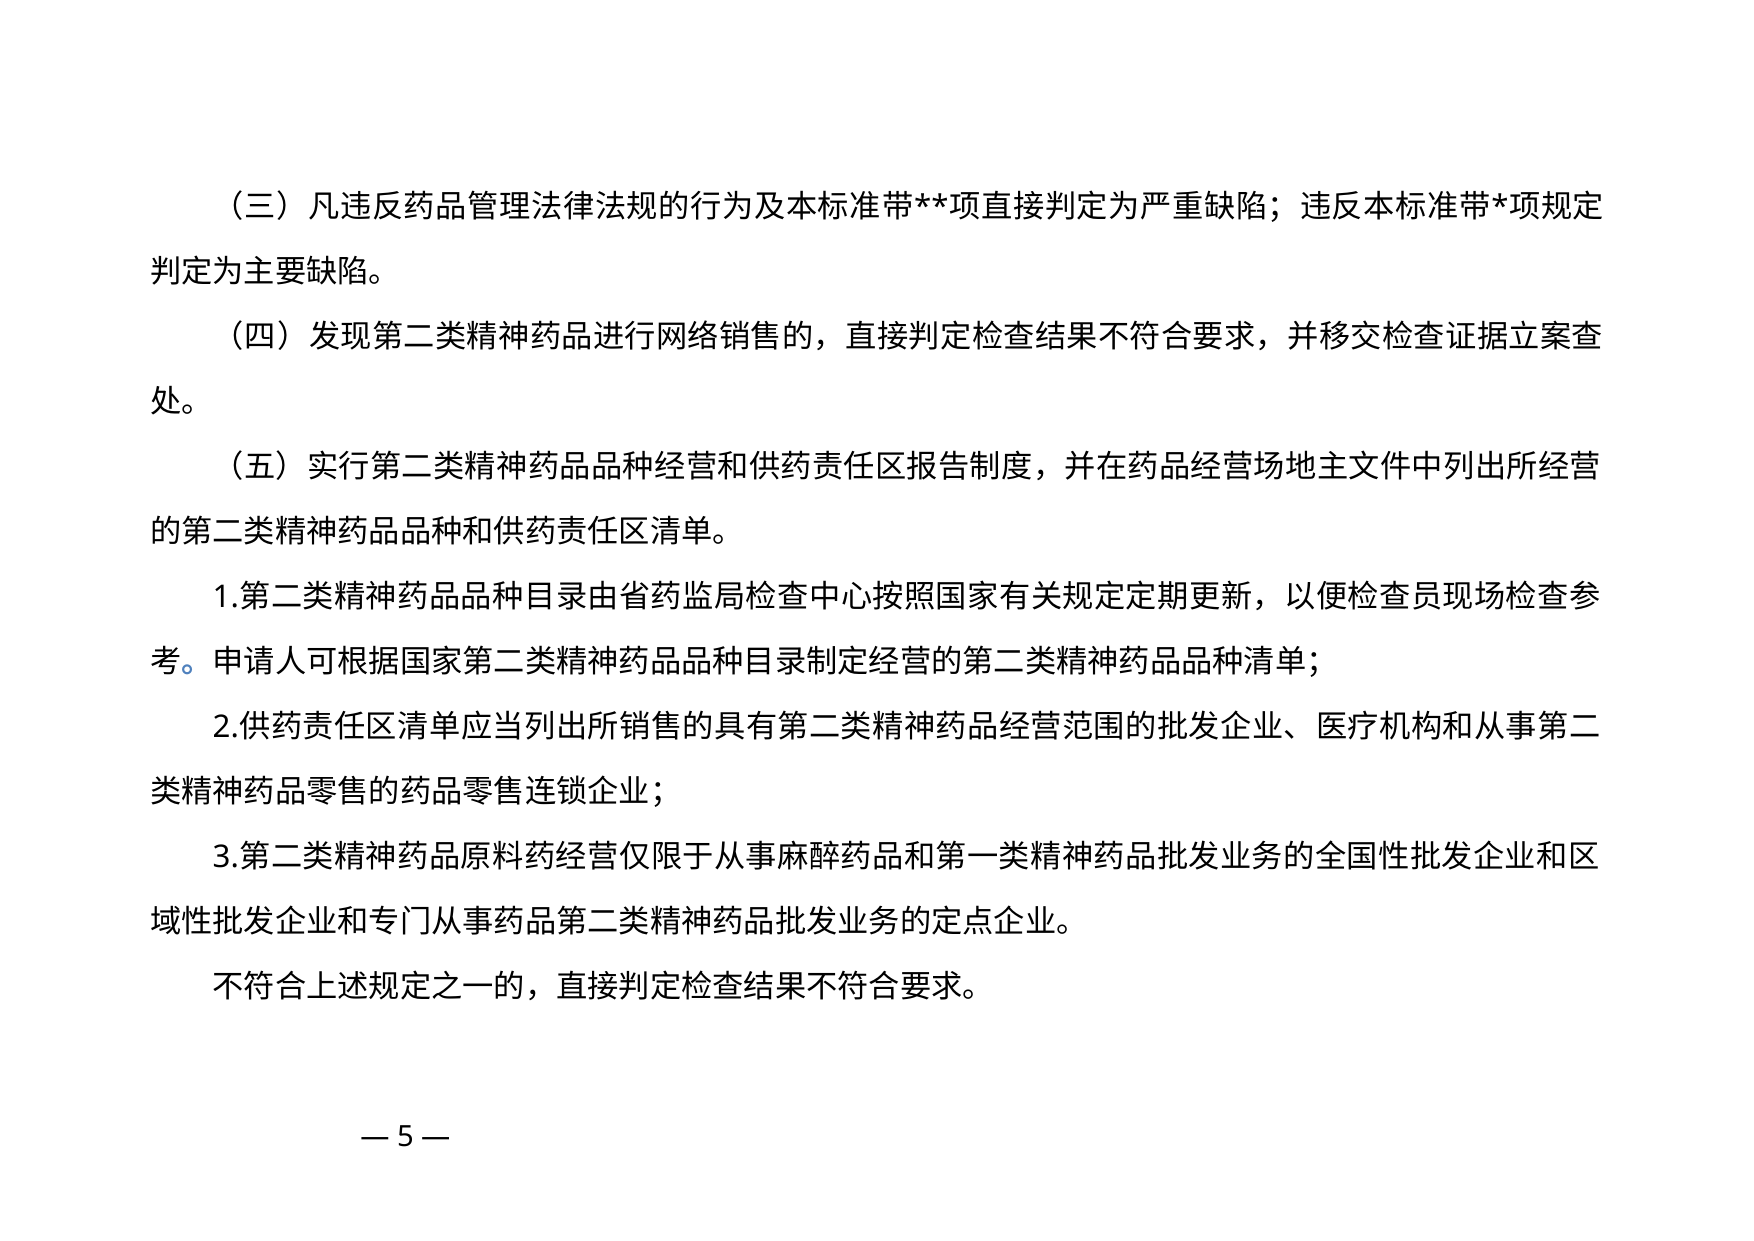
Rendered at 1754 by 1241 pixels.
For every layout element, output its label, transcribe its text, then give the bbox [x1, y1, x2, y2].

text 2.供药责任区清单应当列出所销售的具有第二类精神药品经营范围的批发企业、医疗机构和从事第二类精神药品零售的药品零售连锁企业； [150, 691, 1604, 821]
text 不符合上述规定之一的，直接判定检查结果不符合要求。 [150, 951, 1604, 1016]
text 1.第二类精神药品品种目录由省药监局检查中心按照国家有关规定定期更新，以便检查员现场检查参考。申请人可根据国家第二类精神药品品种目录制定经营的第二类精神药品品种清单； [150, 561, 1604, 691]
text （五）实行第二类精神药品品种经营和供药责任区报告制度，并在药品经营场地主文件中列出所经营的第二类精神药品品种和供药责任区清单。 [150, 431, 1604, 561]
text （四）发现第二类精神药品进行网络销售的，直接判定检查结果不符合要求，并移交检查证据立案查处。 [150, 301, 1604, 431]
text 3.第二类精神药品原料药经营仅限于从事麻醉药品和第一类精神药品批发业务的全国性批发企业和区域性批发企业和专门从事药品第二类精神药品批发业务的定点企业。 [150, 821, 1604, 951]
text （三）凡违反药品管理法律法规的行为及本标准带**项直接判定为严重缺陷；违反本标准带*项规定判定为主要缺陷。 [150, 171, 1604, 301]
